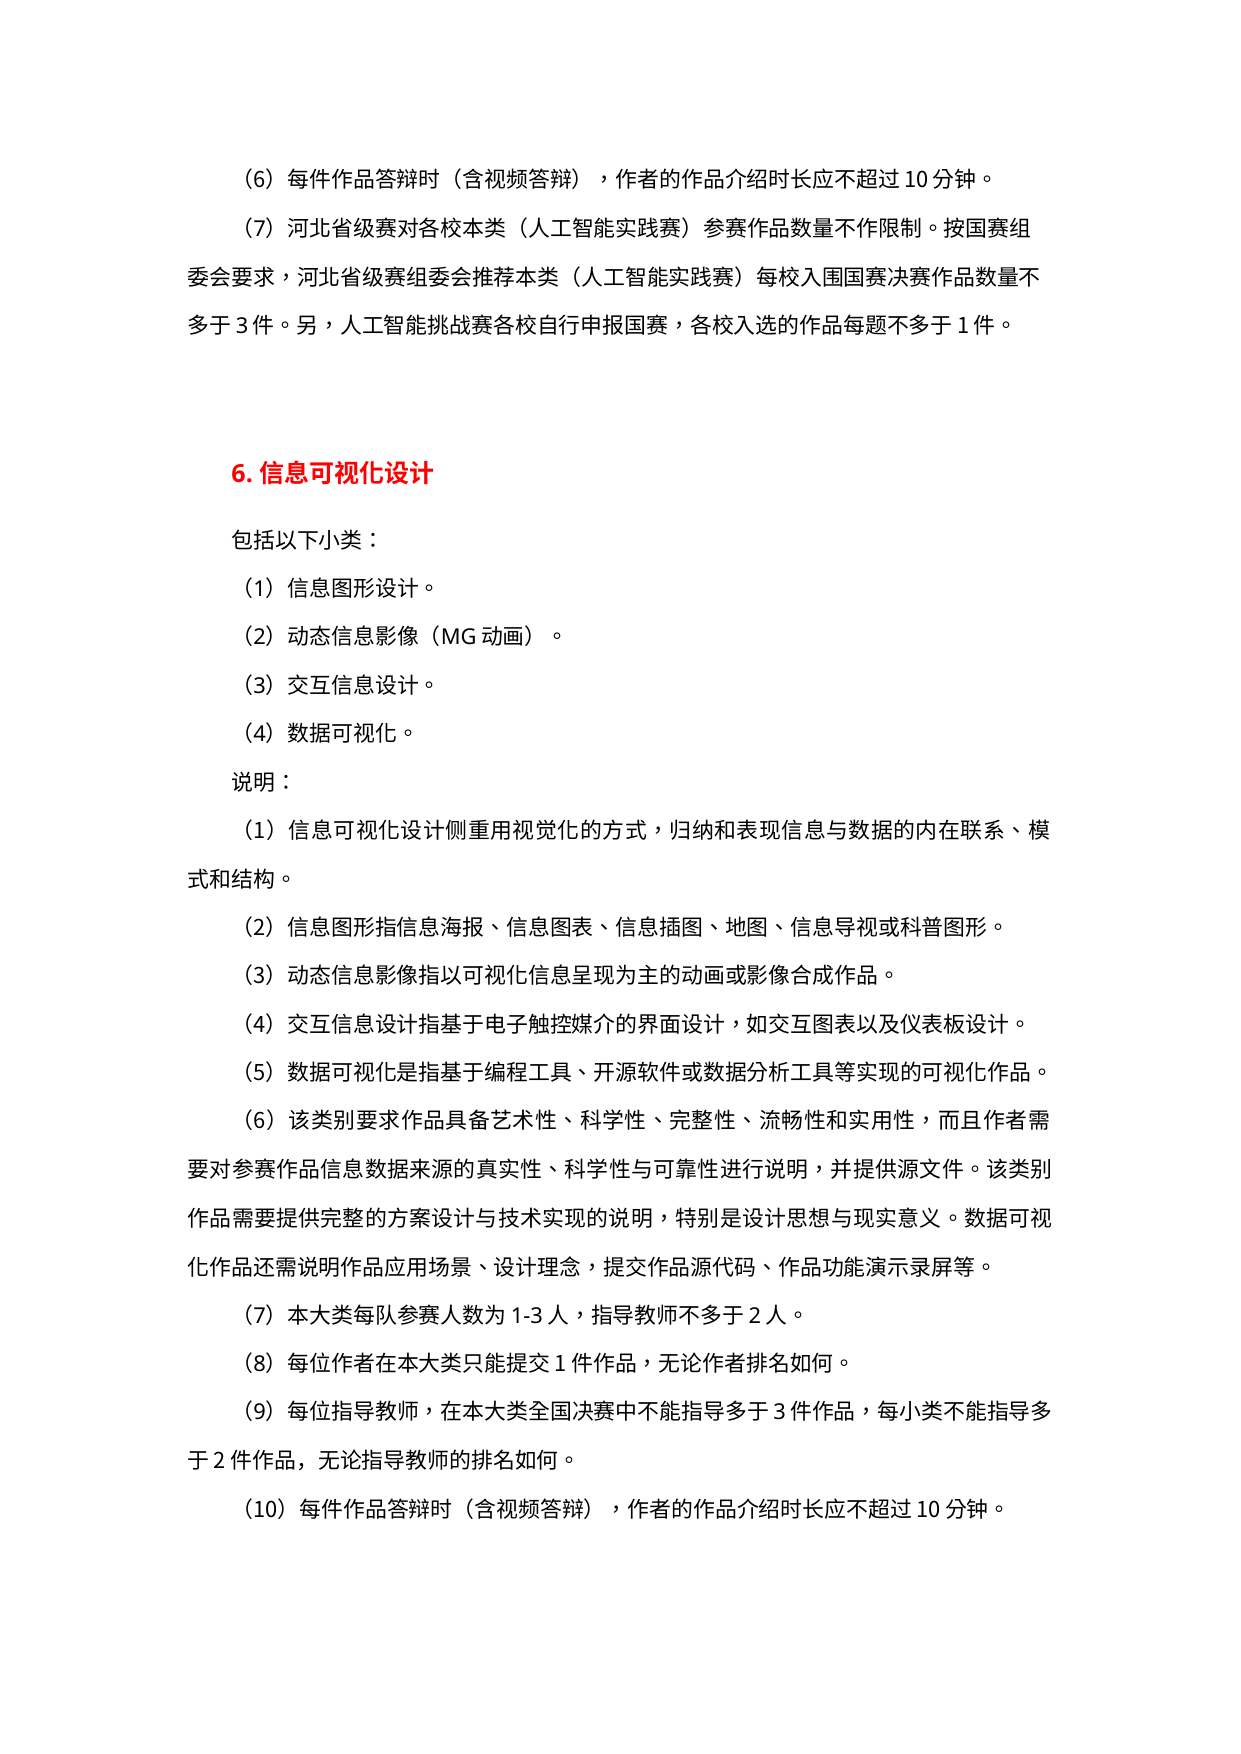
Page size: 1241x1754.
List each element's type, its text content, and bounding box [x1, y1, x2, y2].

text （1）信息可视化设计侧重用视觉化的方式，归纳和表现信息与数据的内在联系、模式和结构。 [187, 812, 1053, 894]
text （4）数据可视化。 [231, 716, 1053, 748]
text （1）信息图形设计。 [231, 571, 1053, 603]
text 6. 信息可视化设计 [187, 439, 1053, 504]
text （6）每件作品答辩时（含视频答辩），作者的作品介绍时长应不超过10分钟。 [187, 162, 1053, 194]
text （9）每位指导教师，在本大类全国决赛中不能指导多于3件作品，每小类不能指导多于2件作品，无论指导教师的排名如何。 [187, 1394, 1053, 1475]
text （2）信息图形指信息海报、信息图表、信息插图、地图、信息导视或科普图形。 [187, 909, 1053, 942]
text （10）每件作品答辩时（含视频答辩），作者的作品介绍时长应不超过10分钟。 [187, 1491, 1053, 1524]
text （2）动态信息影像（MG动画）。 [231, 619, 1053, 652]
text （3）交互信息设计。 [231, 667, 1053, 700]
text （7）本大类每队参赛人数为1-3人，指导教师不多于2人。 [187, 1297, 1053, 1330]
text 说明： [231, 764, 1053, 797]
text （6）该类别要求作品具备艺术性、科学性、完整性、流畅性和实用性，而且作者需要对参赛作品信息数据来源的真实性、科学性与可靠性进行说明，并提供源文件。该类别作品需要提供完整的方案设计与技术实现的说明，特别是设计思想与现实意义。数据可视化作品还需说明作品应用场景、设计理念，提交作品源代码、作品功能演示录屏等。 [187, 1103, 1053, 1282]
text （8）每位作者在本大类只能提交1件作品，无论作者排名如何。 [187, 1346, 1053, 1378]
text （5）数据可视化是指基于编程工具、开源软件或数据分析工具等实现的可视化作品。 [187, 1054, 1053, 1087]
text （3）动态信息影像指以可视化信息呈现为主的动画或影像合成作品。 [187, 958, 1053, 990]
text 包括以下小类： [231, 522, 1053, 555]
text （7）河北省级赛对各校本类（人工智能实践赛）参赛作品数量不作限制。按国赛组委会要求，河北省级赛组委会推荐本类（人工智能实践赛）每校入围国赛决赛作品数量不多于3件。另，人工智能挑战赛各校自行申报国赛，各校入选的作品每题不多于1件。 [187, 210, 1053, 340]
text （4）交互信息设计指基于电子触控媒介的界面设计，如交互图表以及仪表板设计。 [187, 1006, 1053, 1039]
